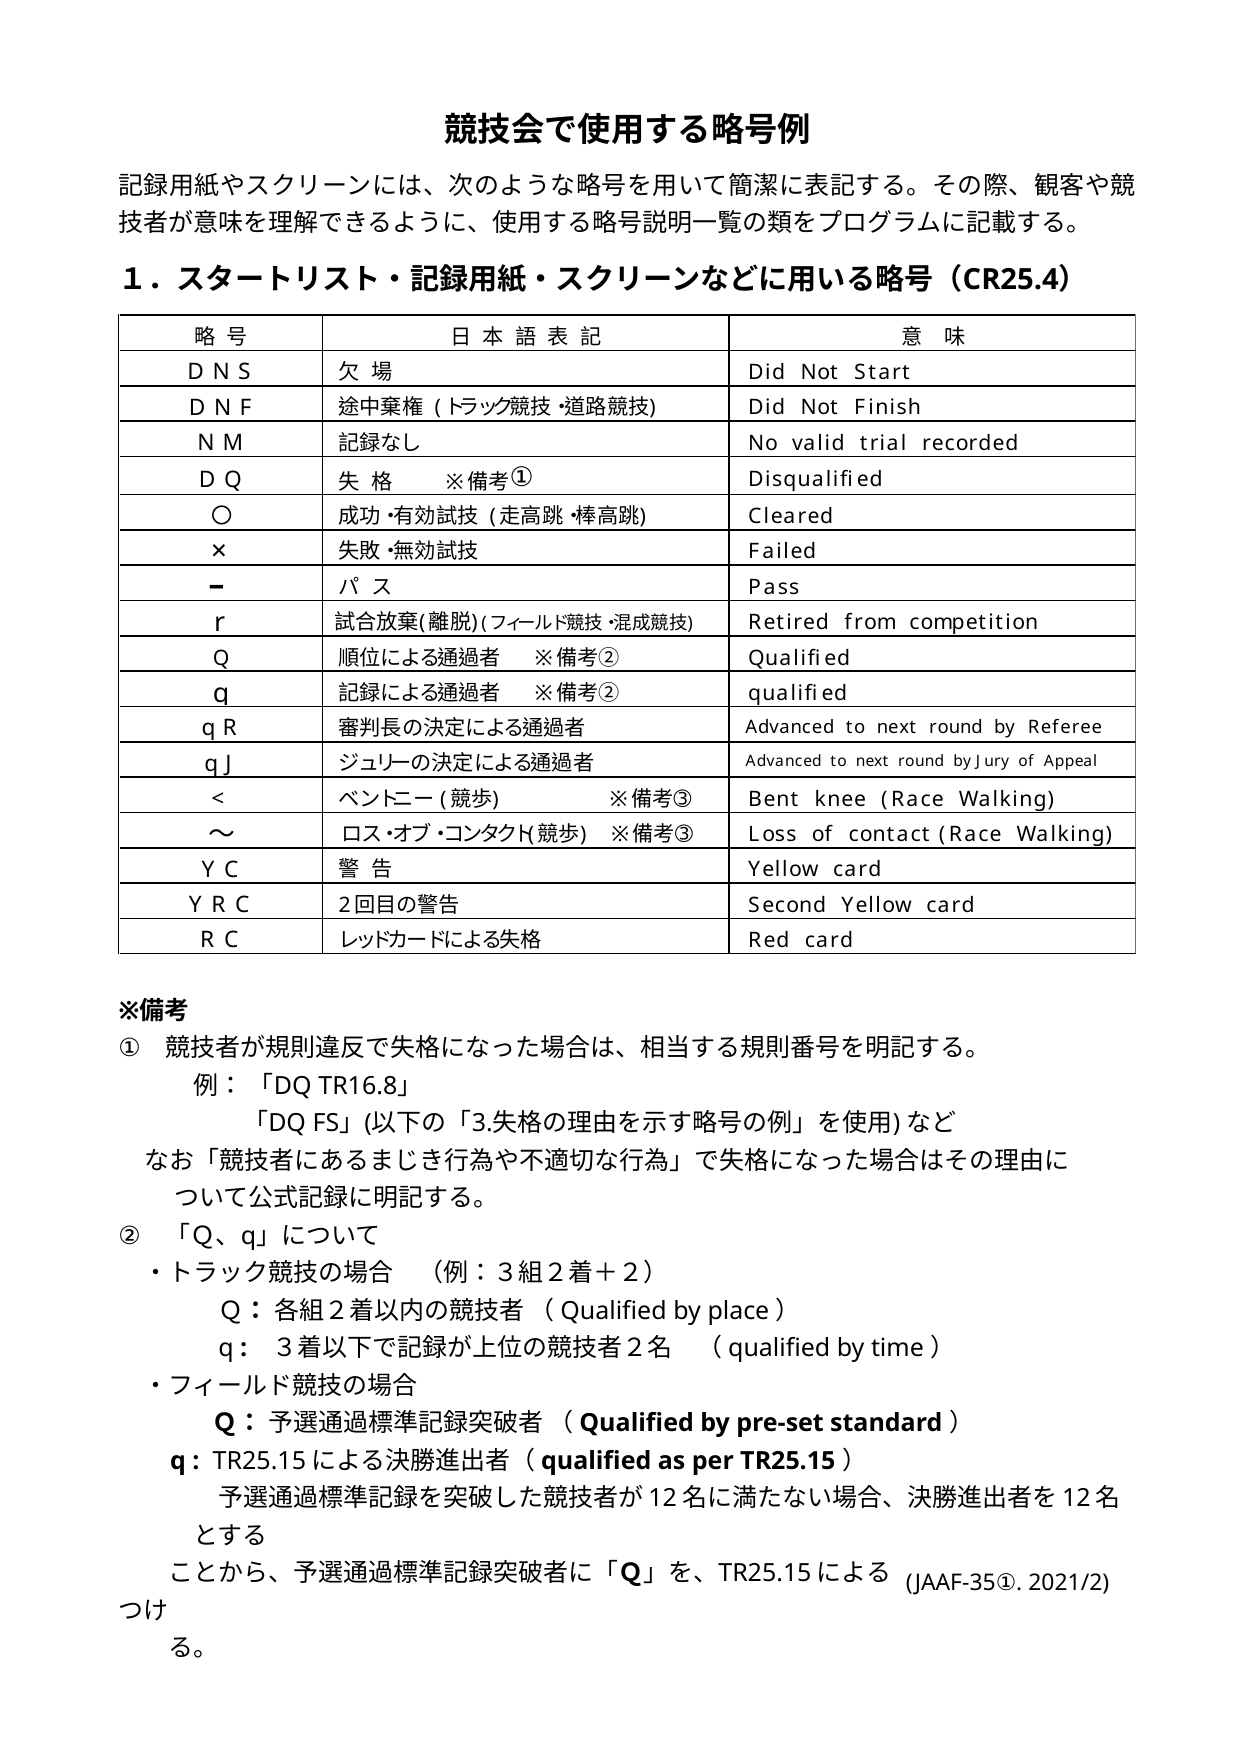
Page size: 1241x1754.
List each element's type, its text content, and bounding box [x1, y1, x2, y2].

text 記録用紙やスクリーンには、次のような略号を用いて簡潔に表記する。その際、観客や競技者が意味を理解できるように、使用する略号説明一覧の類をプログラムに記載する。 [118, 164, 1137, 239]
text ・フィールド競技の場合 [118, 1364, 1137, 1402]
text ① 競技者が規則違反で失格になった場合は、相当する規則番号を明記する。 [118, 1027, 1137, 1064]
text １．スタートリスト・記録用紙・スクリーンなどに用いる略号（CR25.4） [118, 239, 1137, 314]
text ※備考 [118, 989, 1137, 1027]
text 競技会で使用する略号例 [118, 89, 1137, 164]
text q : TR25.15による決勝進出者（ qualified as per TR25.15 ） [118, 1439, 1137, 1477]
text Ｑ： 予選通過標準記録突破者 （ Qualified by pre-set standard ） [118, 1402, 1137, 1439]
text Ｑ： 各組２着以内の競技者 （ Qualified by place ） [118, 1289, 1137, 1327]
text なお「競技者にあるまじき行為や不適切な行為」で失格になった場合はその理由に [118, 1139, 1137, 1177]
text ② 「Ｑ、q」について [118, 1214, 1137, 1252]
text q : ３着以下で記録が上位の競技者２名 （ qualified by time ） [118, 1327, 1137, 1364]
text ・トラック競技の場合 （例：３組２着＋２） [118, 1252, 1137, 1289]
text 予選通過標準記録を突破した競技者が12名に満たない場合、決勝進出者を12名とする [118, 1477, 1137, 1552]
text ついて公式記録に明記する。 [162, 1177, 1137, 1214]
text 例： 「DQ TR16.8」 [118, 1064, 1137, 1102]
text ことから、予選通過標準記録突破者に「Ｑ」を、TR25.15による決勝進出者に「q」をつけ [118, 1552, 1137, 1627]
text る。 [118, 1627, 1137, 1664]
text 「DQ FS」(以下の「3.失格の理由を示す略号の例」を使用) など [118, 1102, 1137, 1139]
